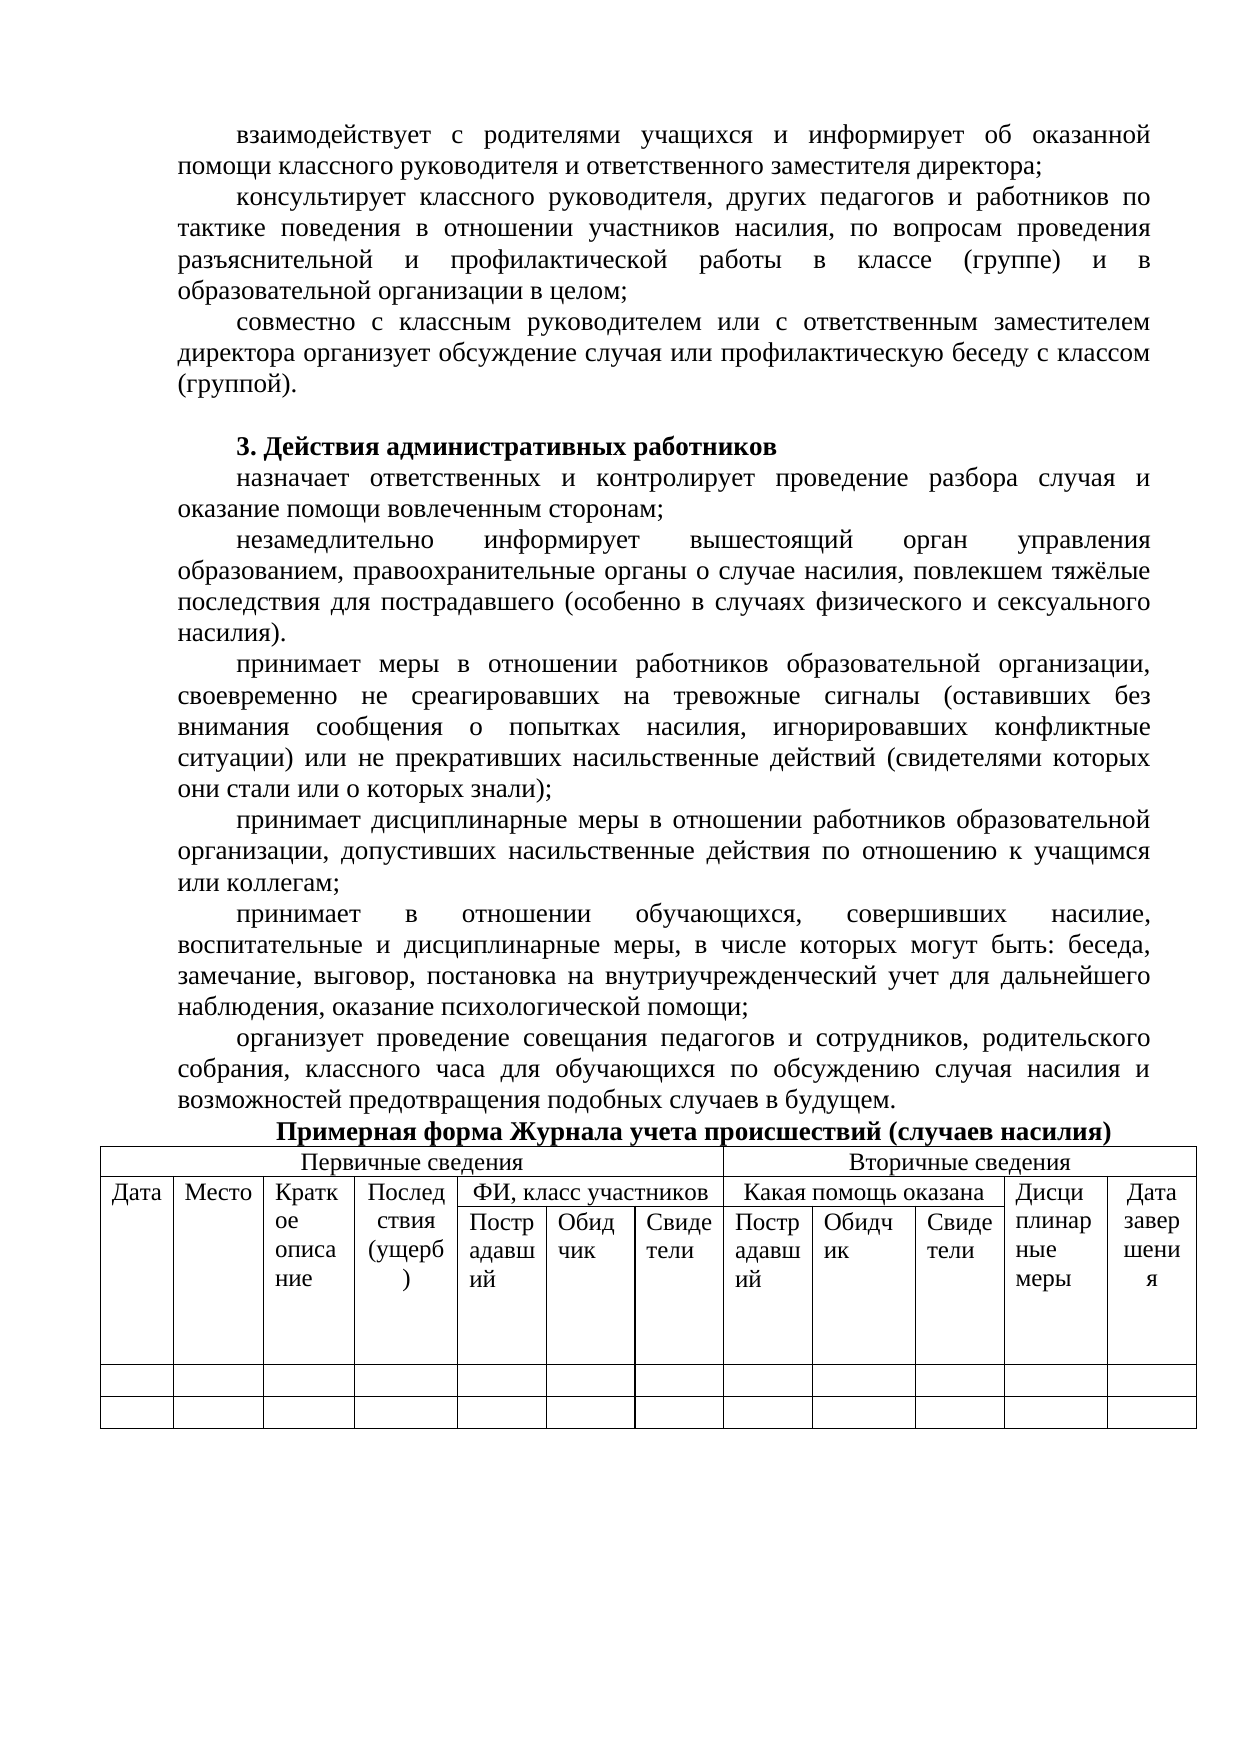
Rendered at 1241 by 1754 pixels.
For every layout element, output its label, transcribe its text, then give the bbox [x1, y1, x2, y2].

table_cell [724, 1365, 812, 1396]
table_cell [636, 1397, 723, 1428]
table_cell [916, 1397, 1004, 1428]
text 3. Действия административных работников [177, 429, 1152, 461]
text взаимодействует с родителями учащихся и информирует об оказанной помощи классного руководителя и ответственного заместителя директора; [177, 118, 1152, 180]
table_cell [547, 1365, 634, 1396]
table_cell [355, 1397, 457, 1428]
text принимает в отношении обучающихся, совершивших насилие, воспитательные и дисциплинарные меры, в числе которых могут быть: беседа, замечание, выговор, постановка на внутриучрежденческий учет для дальнейшего наблюдения, оказание психологической помощи; [177, 897, 1152, 1021]
table_cell Дисциплинарные меры [1005, 1177, 1107, 1364]
table_header Первичные сведения [101, 1147, 723, 1176]
text консультирует классного руководителя, других педагогов и работников по тактике поведения в отношении участников насилия, по вопросам проведения разъяснительной и профилактической работы в классе (группе) и в образовательной организации в целом; [177, 180, 1152, 305]
text принимает дисциплинарные меры в отношении работников образовательной организации, допустивших насильственные действия по отношению к учащимся или коллегам; [177, 803, 1152, 897]
table_cell [636, 1365, 723, 1396]
table_cell [264, 1397, 354, 1428]
table_cell Дата [101, 1177, 173, 1364]
table_cell [174, 1365, 263, 1396]
table_cell [101, 1397, 173, 1428]
table_cell Место [174, 1177, 263, 1364]
table_cell Обидчик [813, 1207, 915, 1364]
table_cell Последствия (ущерб) [355, 1177, 457, 1364]
table_cell Свидетели [916, 1207, 1004, 1364]
table_cell ФИ, класс участников [458, 1177, 723, 1206]
table_cell [1005, 1397, 1107, 1428]
table_cell [1108, 1365, 1196, 1396]
table_cell [101, 1365, 173, 1396]
table_cell [547, 1397, 634, 1428]
text Примерная форма Журнала учета происшествий (случаев насилия) [177, 1115, 1152, 1146]
table_cell [724, 1397, 812, 1428]
table_cell [264, 1365, 354, 1396]
table_cell [1005, 1365, 1107, 1396]
table_cell Дата завершения [1108, 1177, 1196, 1364]
table_cell Пострадавший [458, 1207, 546, 1364]
table_cell Обидчик [547, 1207, 634, 1364]
text незамедлительно информирует вышестоящий орган управления образованием, правоохранительные органы о случае насилия, повлекшем тяжёлые последствия для пострадавшего (особенно в случаях физического и сексуального насилия). [177, 523, 1152, 648]
text организует проведение совещания педагогов и сотрудников, родительского собрания, классного часа для обучающихся по обсуждению случая насилия и возможностей предотвращения подобных случаев в будущем. [177, 1021, 1152, 1115]
table_cell [813, 1397, 915, 1428]
table_cell Свидетели [636, 1207, 723, 1364]
table_cell Какая помощь оказана [724, 1177, 1004, 1206]
table_cell Краткое описание [264, 1177, 354, 1364]
table_header Вторичные сведения [724, 1147, 1196, 1176]
text совместно с классным руководителем или с ответственным заместителем директора организует обсуждение случая или профилактическую беседу с классом (группой). [177, 305, 1152, 398]
table_cell [1108, 1397, 1196, 1428]
table_cell [458, 1365, 546, 1396]
text принимает меры в отношении работников образовательной организации, своевременно не среагировавших на тревожные сигналы (оставивших без внимания сообщения о попытках насилия, игнорировавших конфликтные ситуации) или не прекративших насильственные действий (свидетелями которых они стали или о которых знали); [177, 648, 1152, 803]
table_cell Пострадавший [724, 1207, 812, 1364]
text назначает ответственных и контролирует проведение разбора случая и оказание помощи вовлеченным сторонам; [177, 461, 1152, 523]
table_cell [813, 1365, 915, 1396]
table_cell [174, 1397, 263, 1428]
table_cell [458, 1397, 546, 1428]
table_cell [916, 1365, 1004, 1396]
table_cell [355, 1365, 457, 1396]
